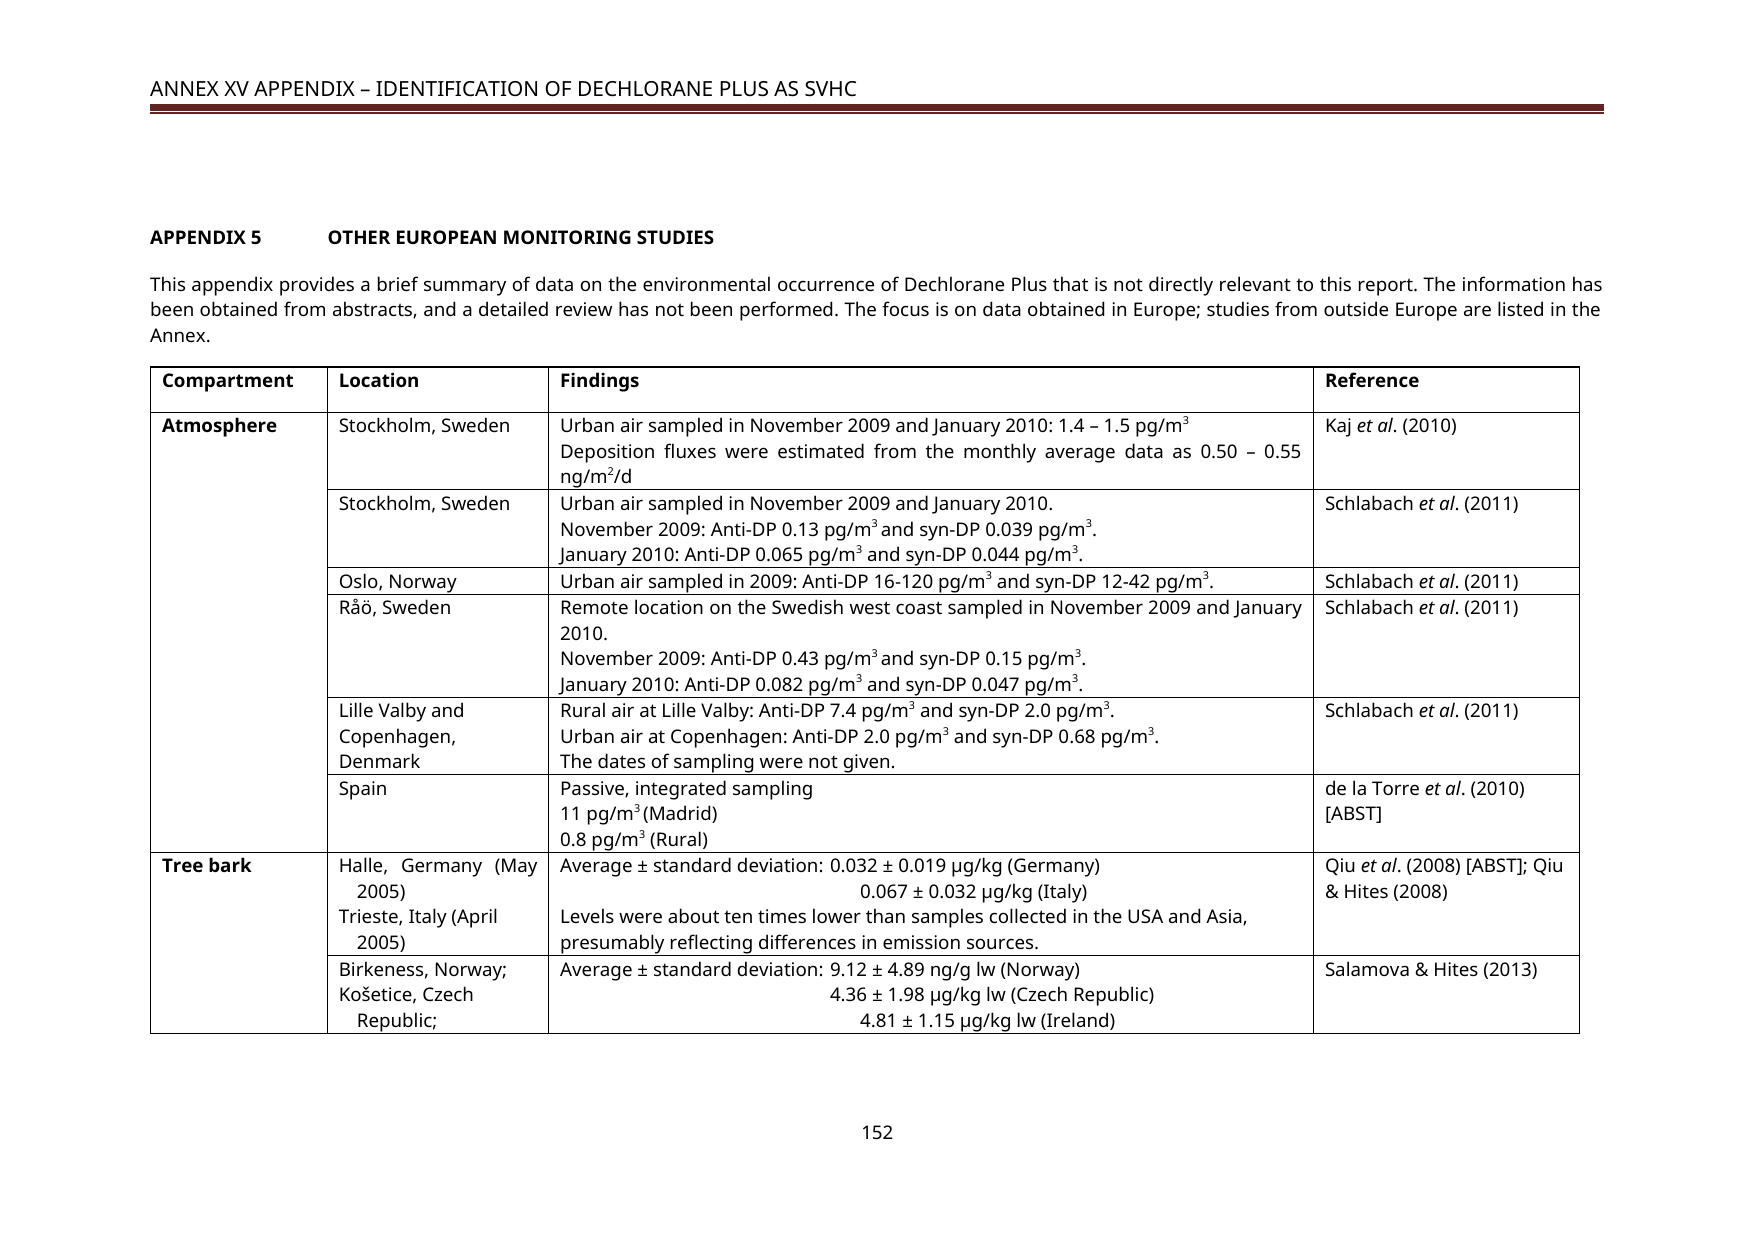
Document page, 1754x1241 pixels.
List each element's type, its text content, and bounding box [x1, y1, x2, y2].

table_header Compartment [151, 368, 327, 412]
table_cell Schlabach et al. (2011) [1314, 568, 1579, 593]
table_cell Rural air at Lille Valby: Anti-DP 7.4 pg/m3 and syn-DP 2.0 pg/m3. Urban air at Copenhagen: Anti-DP 2.0 pg/m3 and syn-DP 0.68 pg/m3. The dates of sampling were not given. [549, 698, 1313, 774]
table_cell Oslo, Norway [328, 568, 548, 593]
table_cell Average ± standard deviation: 0.032 ± 0.019 µg/kg (Germany) 0.067 ± 0.032 µg/kg (Italy) Levels were about ten times lower than samples collected in the USA and Asia, presumably reflecting differences in emission sources. [549, 853, 1313, 955]
table_cell Stockholm, Sweden [328, 413, 548, 489]
table_cell Råö, Sweden [328, 595, 548, 697]
table_cell Qiu et al. (2008) [ABST]; Qiu & Hites (2008) [1314, 853, 1579, 955]
table_cell Stockholm, Sweden [328, 490, 548, 567]
table_cell Passive, integrated sampling 11 pg/m3 (Madrid) 0.8 pg/m3 (Rural) [549, 775, 1313, 852]
table_cell Schlabach et al. (2011) [1314, 595, 1579, 697]
table_cell Kaj et al. (2010) [1314, 413, 1579, 489]
text This appendix provides a brief summary of data on the environmental occurrence of Dechlorane Plus that is not directly relevant to this report. The information has been obtained from abstracts, and a detailed review has not been performed. The focus is on data obtained in Europe; studies from outside Europe are listed in the Annex. [150, 271, 1604, 348]
table_header Location [328, 368, 548, 412]
table_header Findings [549, 368, 1313, 412]
table_cell Schlabach et al. (2011) [1314, 490, 1579, 567]
table_cell Spain [328, 775, 548, 852]
table_header Reference [1314, 368, 1579, 412]
table_cell Urban air sampled in November 2009 and January 2010: 1.4 – 1.5 pg/m3 Deposition fluxes were estimated from the monthly average data as 0.50 – 0.55 ng/m2/d [549, 413, 1313, 489]
table_cell Urban air sampled in November 2009 and January 2010. November 2009: Anti-DP 0.13 pg/m3 and syn-DP 0.039 pg/m3. January 2010: Anti-DP 0.065 pg/m3 and syn-DP 0.044 pg/m3. [549, 490, 1313, 567]
table_cell Halle, Germany (May 2005) Trieste, Italy (April 2005) [328, 853, 548, 955]
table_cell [549, 956, 1313, 1032]
table_cell Lille Valby and Copenhagen, Denmark [328, 698, 548, 774]
table_cell Remote location on the Swedish west coast sampled in November 2009 and January 2010. November 2009: Anti-DP 0.43 pg/m3 and syn-DP 0.15 pg/m3. January 2010: Anti-DP 0.082 pg/m3 and syn-DP 0.047 pg/m3. [549, 595, 1313, 697]
table_cell Tree bark [151, 853, 327, 1032]
table_cell Urban air sampled in 2009: Anti-DP 16-120 pg/m3 and syn-DP 12-42 pg/m3. [549, 568, 1313, 593]
table_cell Atmosphere [151, 413, 327, 852]
table_cell de la Torre et al. (2010) [ABST] [1314, 775, 1579, 852]
subtitle Appendix 5 Other European monitoring studies [150, 225, 1604, 250]
table_cell Salamova & Hites (2013) [1314, 956, 1579, 1032]
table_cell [328, 956, 548, 1032]
table_cell Schlabach et al. (2011) [1314, 698, 1579, 774]
